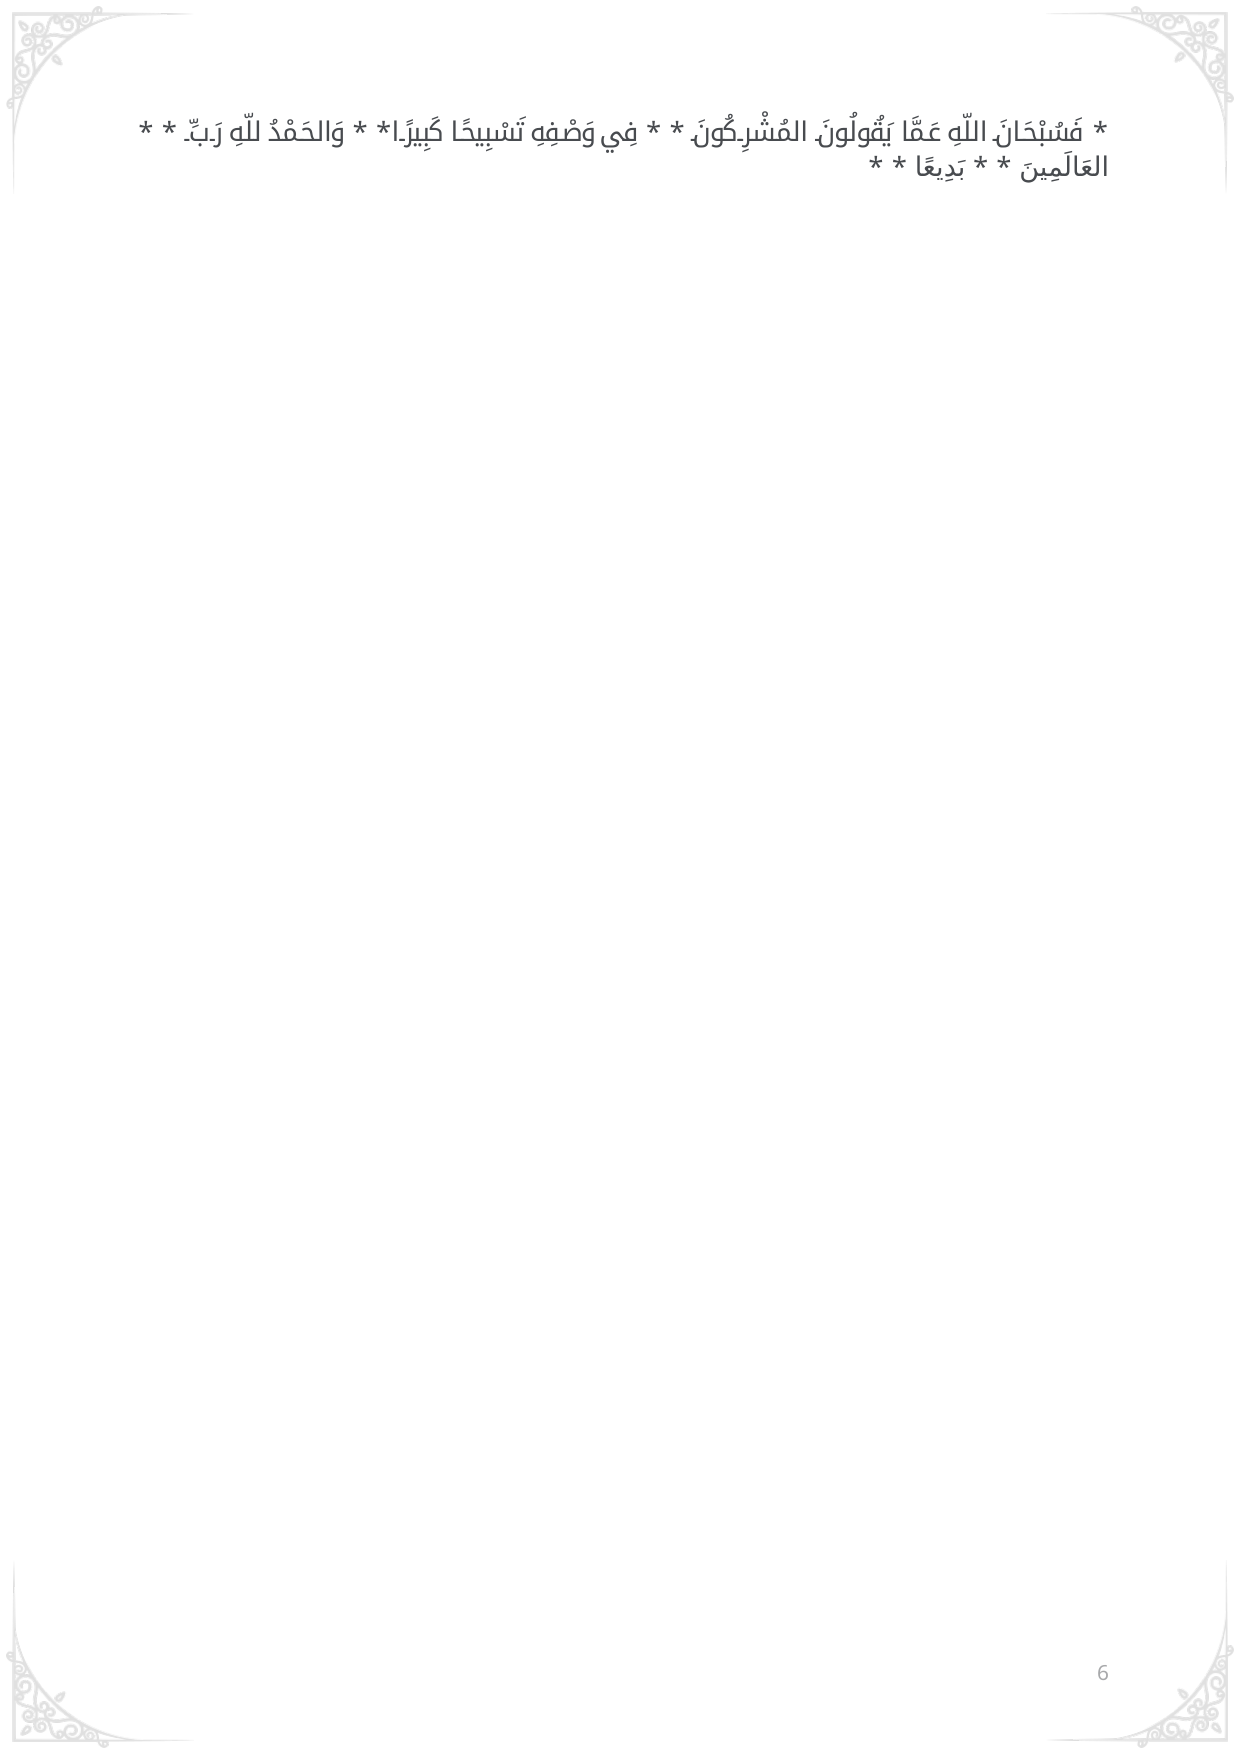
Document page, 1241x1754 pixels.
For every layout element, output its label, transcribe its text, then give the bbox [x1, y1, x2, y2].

picture [6, 1560, 194, 1748]
text * فَسُبْحَانَ اللّهِ عَمَّا يَقُولُونَ المُشْرِكُونَ * * فِي وَصْفِهِ تَسْبِيحًا كَبِيرًا* * وَالحَمْدُ للّهِ رَبِّ * * العَالَمِينَ * * بَدِيعًا * * [131, 117, 1109, 188]
picture [1046, 6, 1234, 194]
picture [6, 6, 194, 194]
picture [1046, 1560, 1234, 1748]
